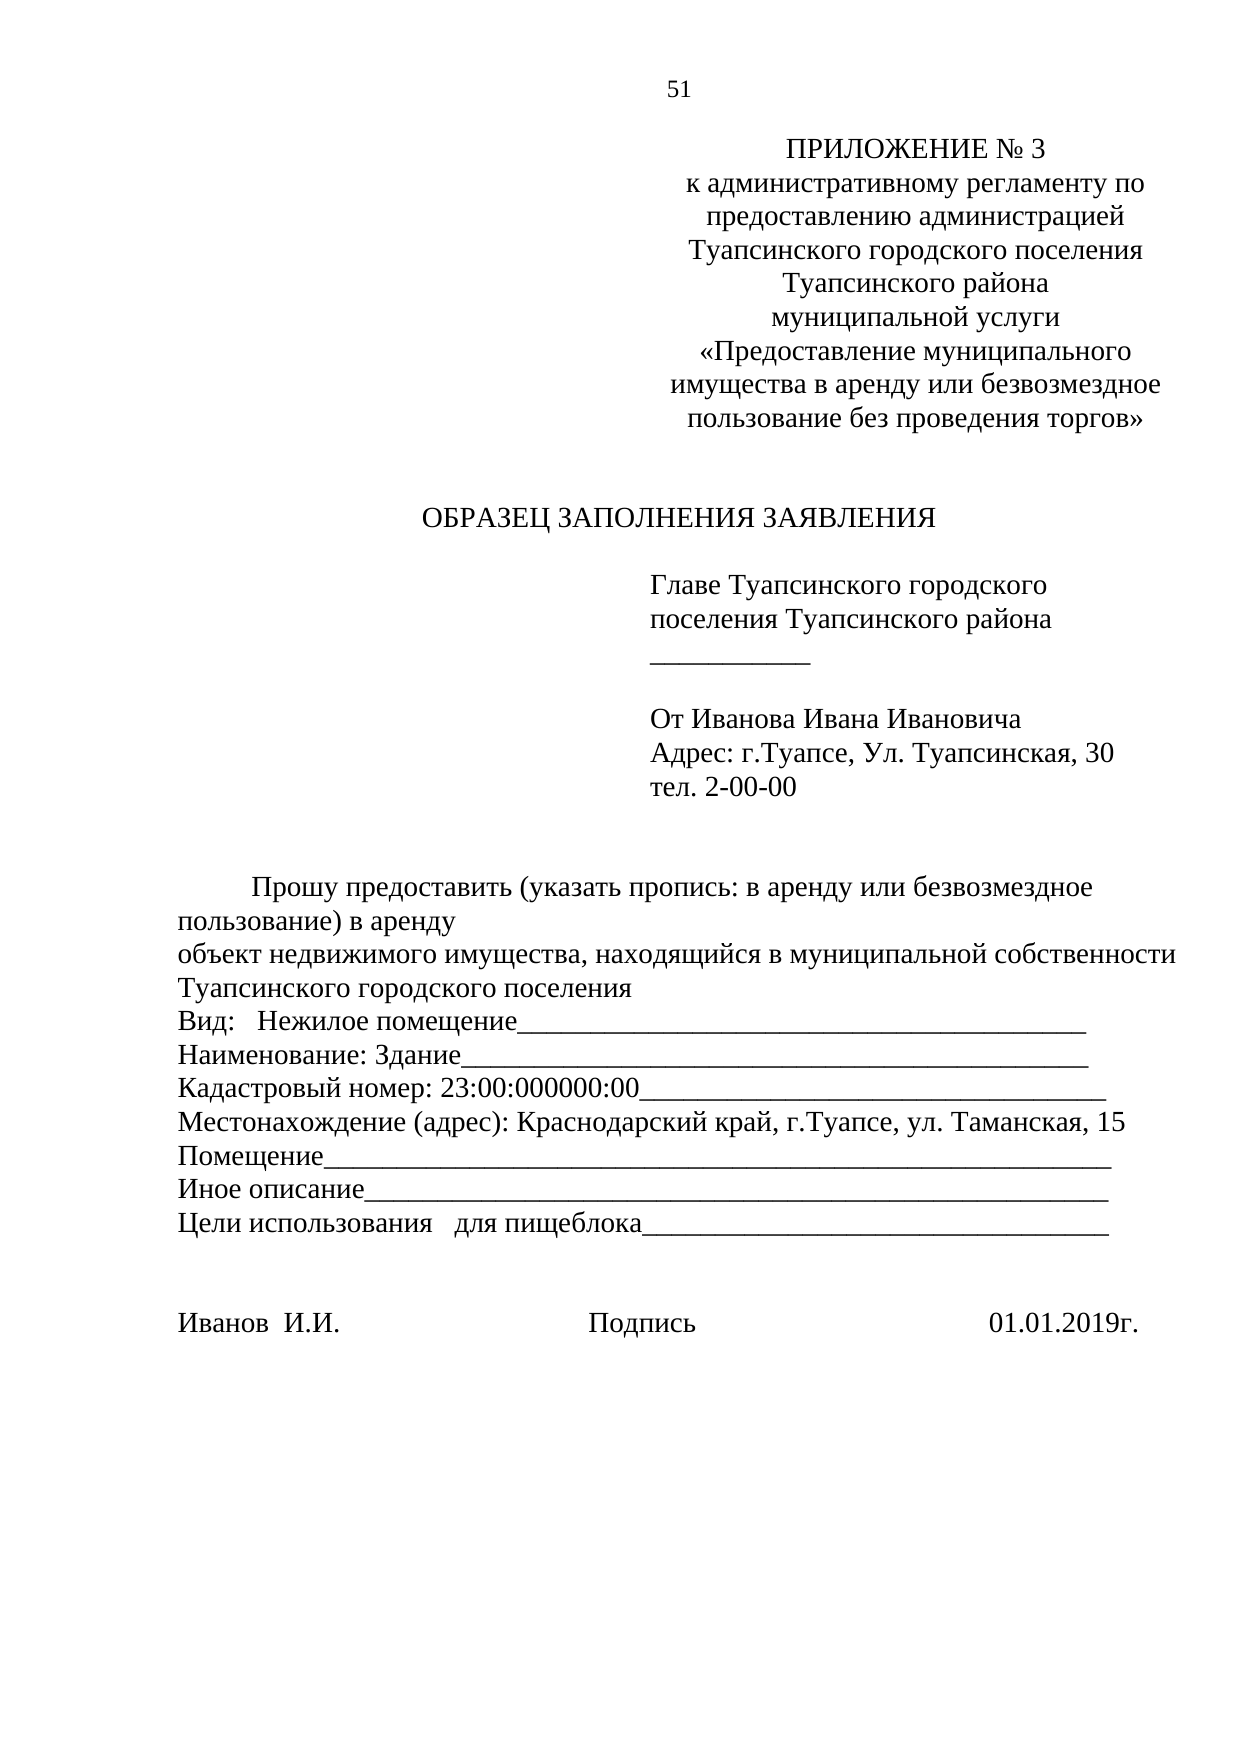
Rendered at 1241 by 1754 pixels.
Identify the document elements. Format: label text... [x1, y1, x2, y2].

text Наименование: Здание___________________________________________ [177, 1037, 1181, 1071]
text Помещение______________________________________________________ [177, 1138, 1181, 1171]
text к административному регламенту по предоставлению администрацией Туапсинского городского поселения Туапсинского района муниципальной услуги [650, 165, 1181, 333]
text Местонахождение (адрес): Краснодарский край, г.Туапсе, ул. Таманская, 15 [177, 1104, 1181, 1138]
text ПРИЛОЖЕНИЕ № 3 [650, 131, 1181, 165]
text Прошу предоставить (указать пропись: в аренду или безвозмездное пользование) в аренду [177, 869, 1181, 936]
text Вид: Нежилое помещение_______________________________________ [177, 1003, 1181, 1037]
text тел. 2-00-00 [650, 769, 1181, 802]
text ___________ [650, 634, 1181, 668]
text объект недвижимого имущества, находящийся в муниципальной собственности [177, 936, 1181, 970]
text Адрес: г.Туапсе, Ул. Туапсинская, 30 [650, 735, 1181, 769]
text Туапсинского городского поселения [177, 970, 1181, 1003]
text Кадастровый номер: 23:00:000000:00________________________________ [177, 1071, 1181, 1104]
text Иванов И.И. Подпись 01.01.2019г. [177, 1305, 1181, 1339]
text Цели использования для пищеблока________________________________ [177, 1205, 1181, 1238]
text «Предоставление муниципального имущества в аренду или безвозмездное пользование без проведения торгов» [650, 333, 1181, 433]
text Главе Туапсинского городского поселения Туапсинского района [650, 567, 1181, 634]
text Иное описание___________________________________________________ [177, 1171, 1181, 1205]
text ОБРАЗЕЦ ЗАПОЛНЕНИЯ ЗАЯВЛЕНИЯ [177, 500, 1181, 534]
text От Иванова Ивана Ивановича [650, 702, 1181, 735]
